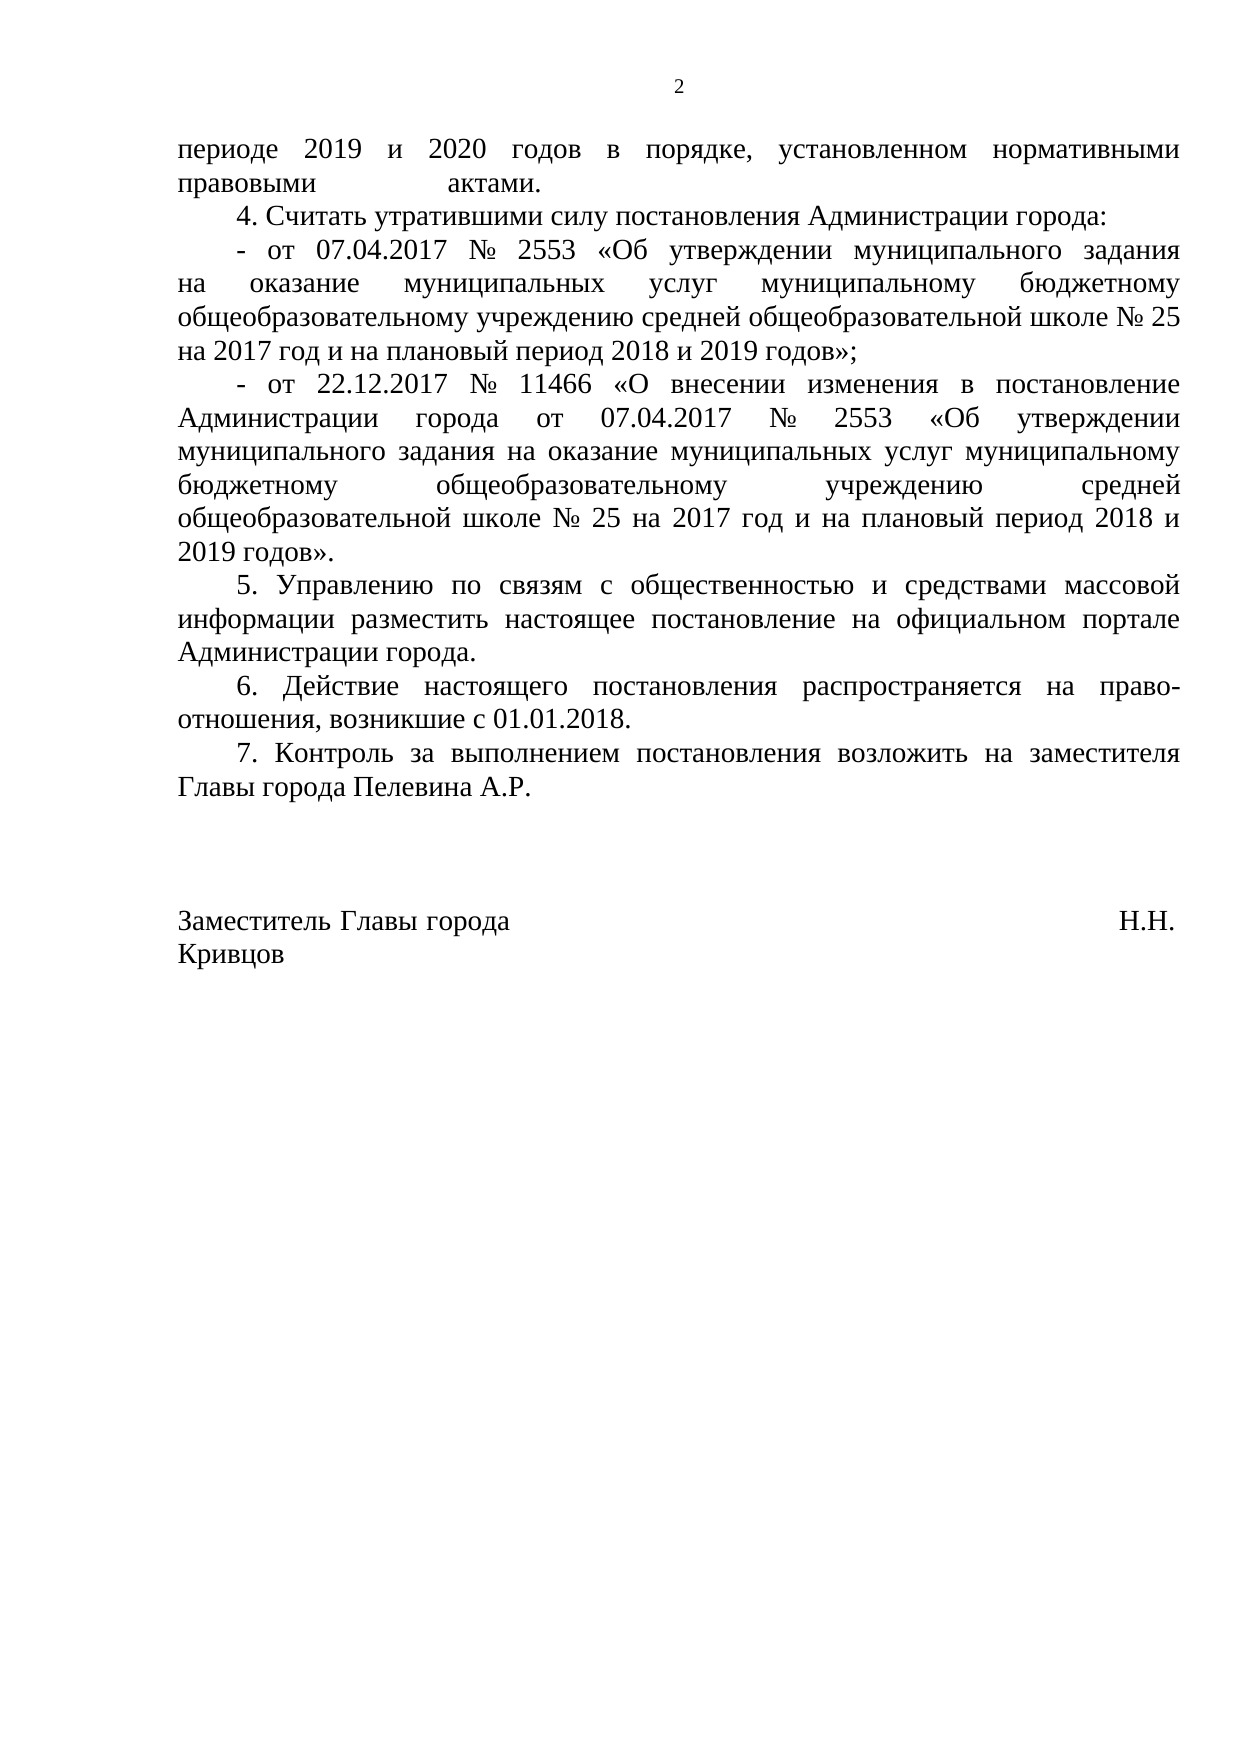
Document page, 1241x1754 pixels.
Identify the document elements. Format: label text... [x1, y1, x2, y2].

text 5. Управлению по связям с общественностью и средствами массовой информации разместить настоящее постановление на официальном портале Администрации города. [177, 567, 1181, 668]
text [177, 131, 1181, 198]
text Заместитель Главы города Н.Н. Кривцов [177, 903, 1181, 970]
text 7. Контроль за выполнением постановления возложить на заместителя Главы города Пелевина А.Р. [177, 735, 1181, 802]
text - от 07.04.2017 № 2553 «Об утверждении муниципального задания на оказание муниципальных услуг муниципальному бюджетному общеобразовательному учреждению средней общеобразовательной школе № 25 на 2017 год и на плановый период 2018 и 2019 годов»; [177, 232, 1181, 366]
text - от 22.12.2017 № 11466 «О внесении изменения в постановление Администрации города от 07.04.2017 № 2553 «Об утверждении муниципального задания на оказание муниципальных услуг муниципальному бюджетному общеобразовательному учреждению средней общеобразовательной школе № 25 на 2017 год и на плановый период 2018 и 2019 годов». [177, 366, 1181, 567]
text 6. Действие настоящего постановления распространяется на право- отношения, возникшие с 01.01.2018. [177, 668, 1181, 735]
text 4. Считать утратившими силу постановления Администрации города: [177, 198, 1181, 232]
